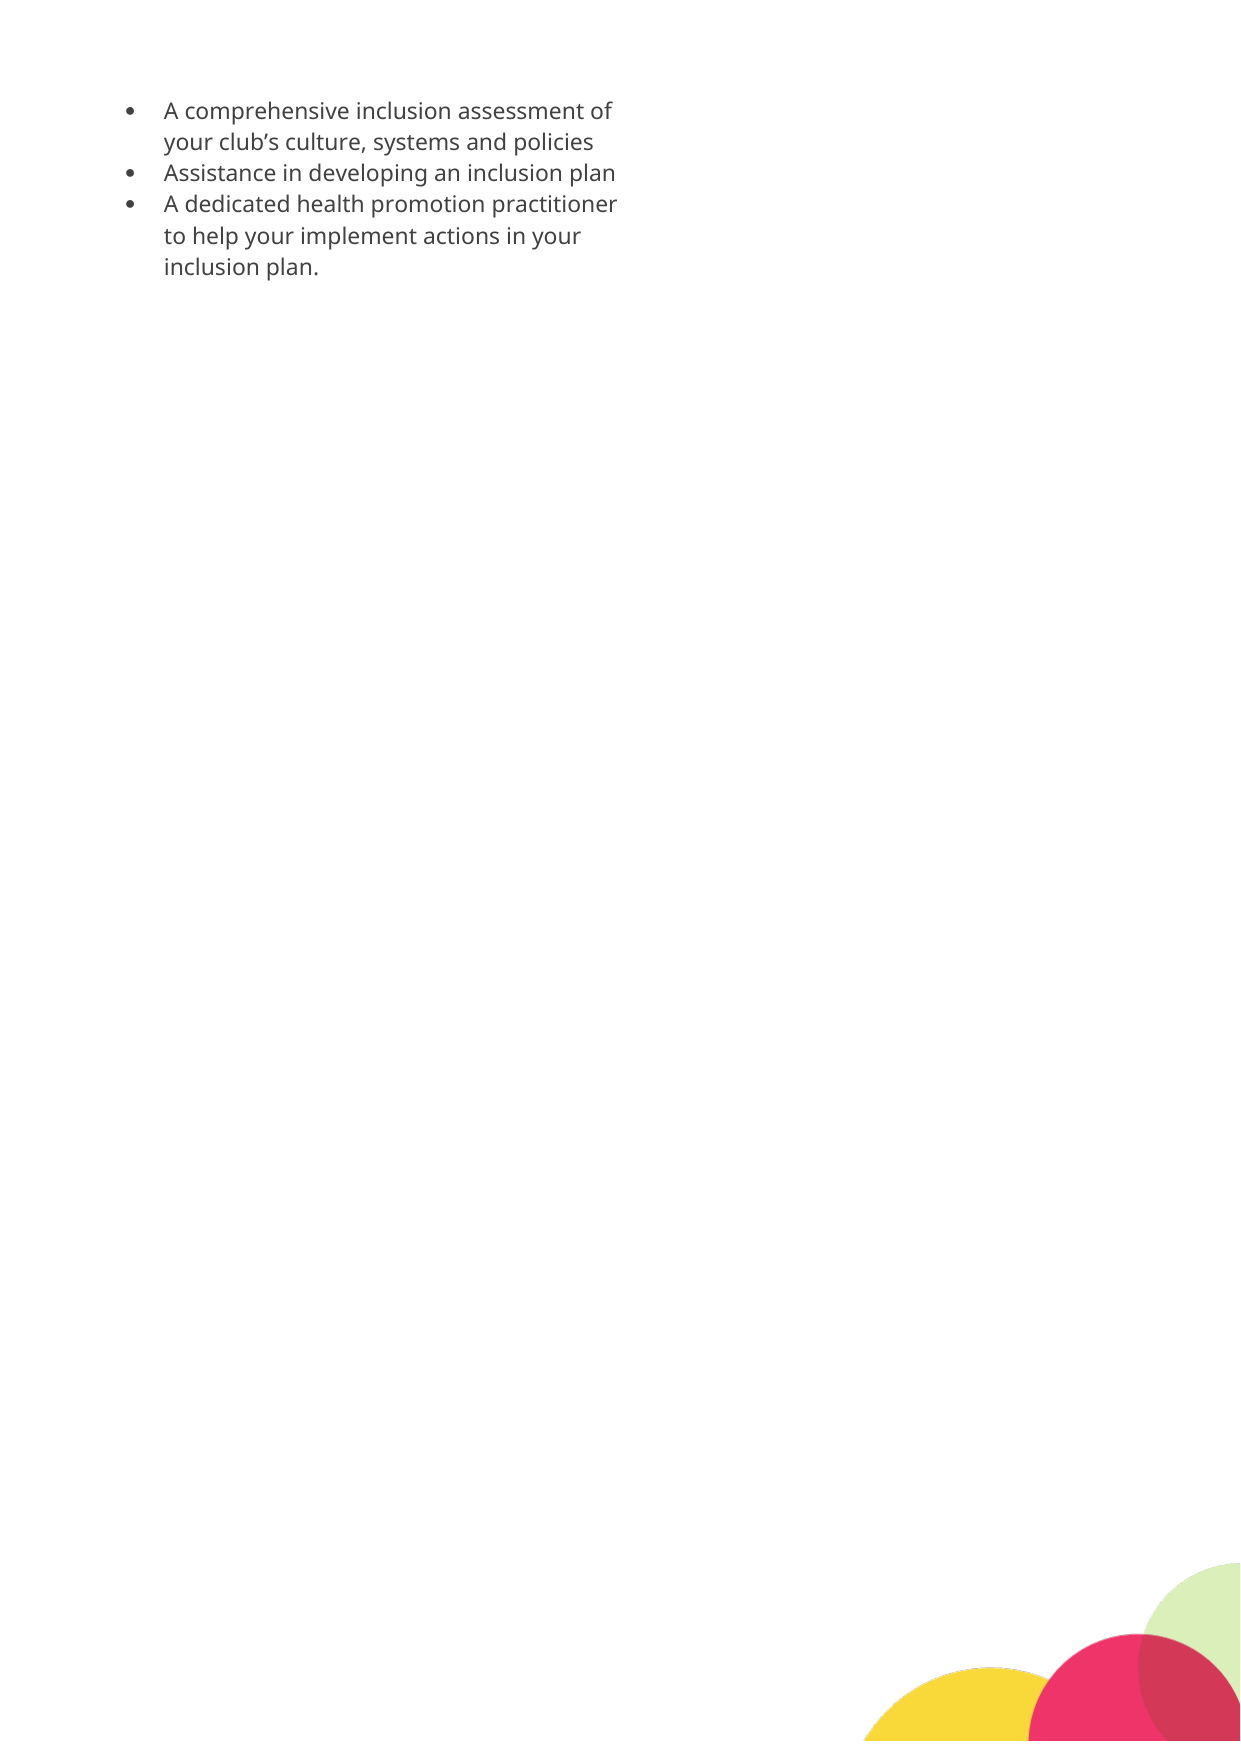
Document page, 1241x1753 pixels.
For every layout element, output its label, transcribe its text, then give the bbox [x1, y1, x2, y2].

list A comprehensive inclusion assessment of your club’s culture, systems and policies [126, 94, 636, 157]
list Assistance in developing an inclusion plan [126, 157, 636, 188]
list A dedicated health promotion practitioner to help your implement actions in your inclusion plan. [126, 188, 636, 282]
picture [0, 1548, 1241, 1741]
